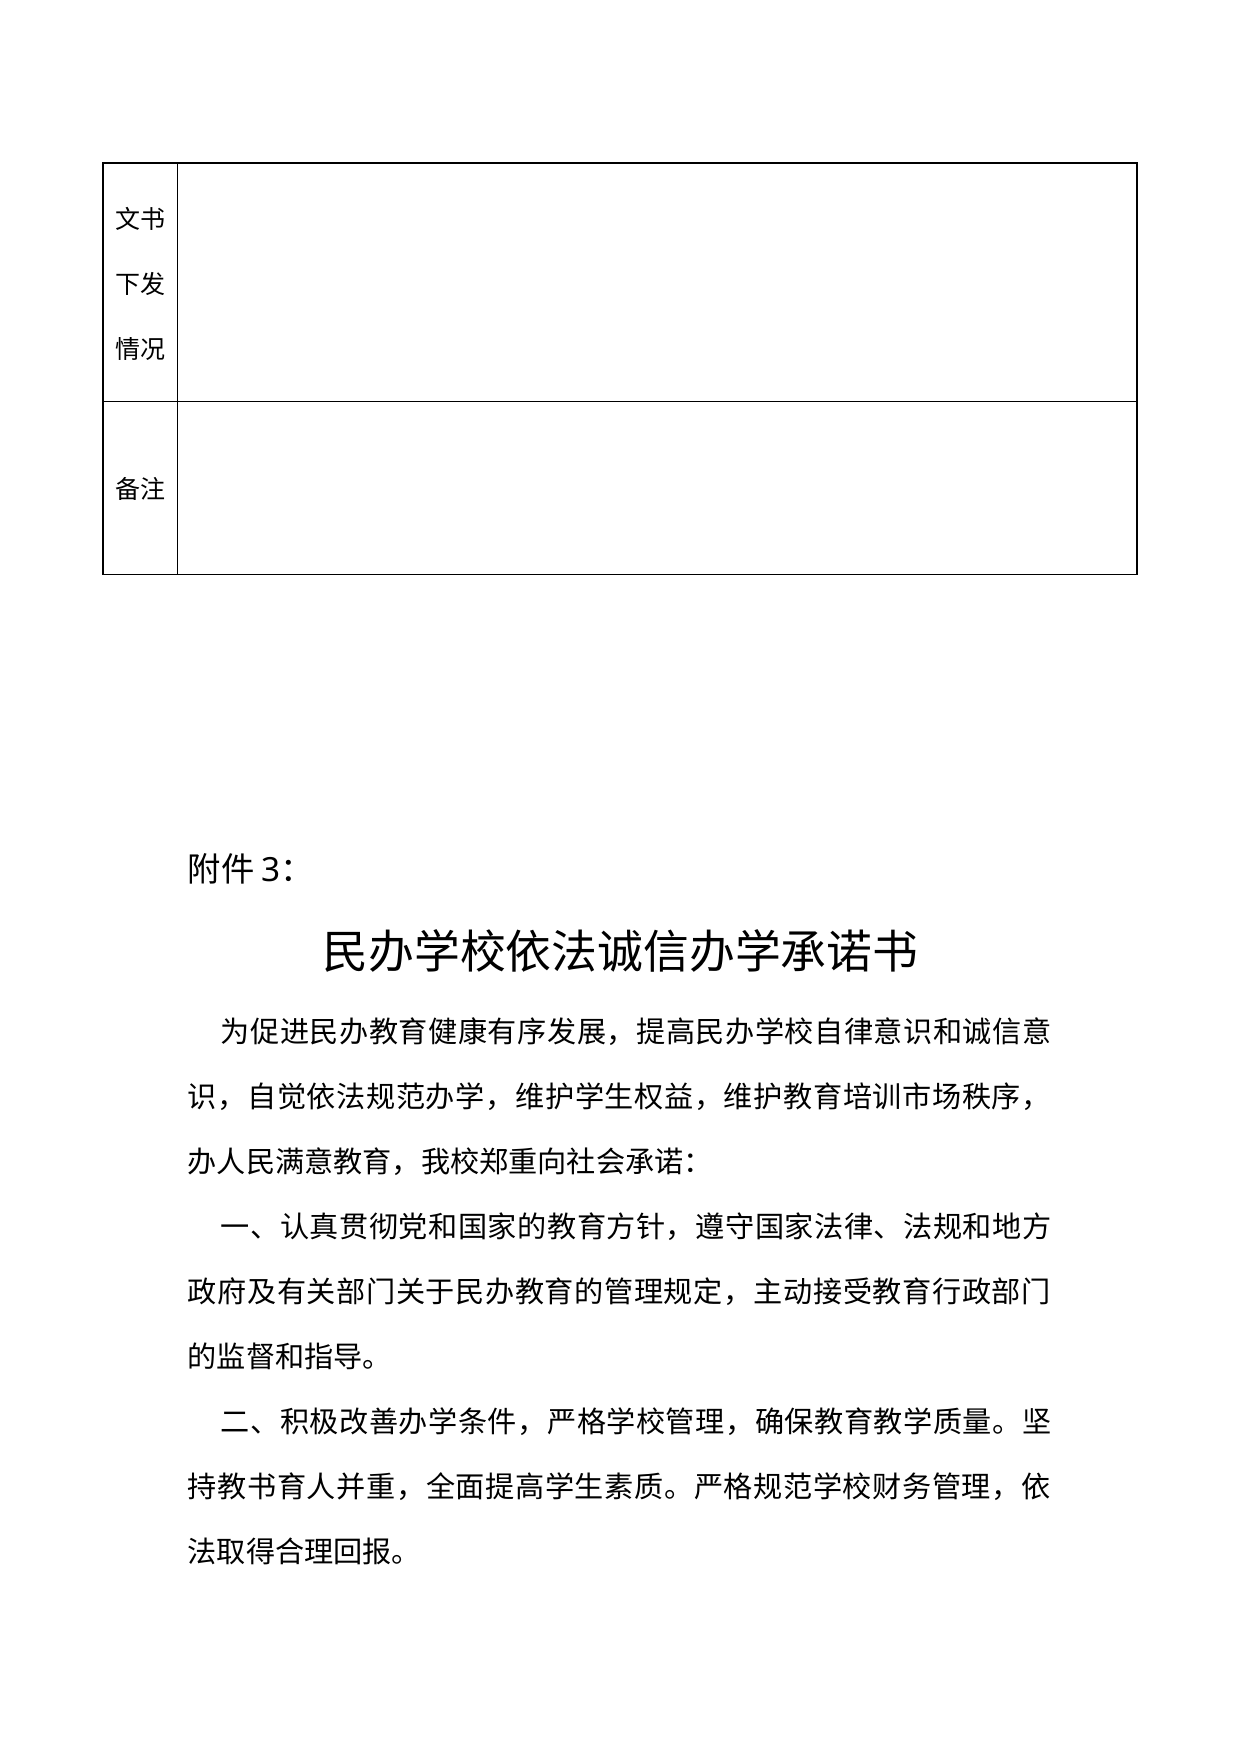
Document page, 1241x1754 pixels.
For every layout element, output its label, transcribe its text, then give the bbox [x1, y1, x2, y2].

text 一、认真贯彻党和国家的教育方针，遵守国家法律、法规和地方政府及有关部门关于民办教育的管理规定，主动接受教育行政部门的监督和指导。 [187, 1192, 1053, 1387]
table_cell 备注 [104, 402, 177, 574]
text 附件3： [187, 835, 1053, 900]
text 民办学校依法诚信办学承诺书 [187, 900, 1053, 997]
table_cell 文书下发 情况 [104, 164, 177, 401]
text 为促进民办教育健康有序发展，提高民办学校自律意识和诚信意识，自觉依法规范办学，维护学生权益，维护教育培训市场秩序，办人民满意教育，我校郑重向社会承诺： [187, 997, 1053, 1192]
table_cell [178, 164, 1136, 401]
text 二、积极改善办学条件，严格学校管理，确保教育教学质量。坚持教书育人并重，全面提高学生素质。严格规范学校财务管理，依法取得合理回报。 [187, 1387, 1053, 1582]
table_cell [178, 402, 1136, 574]
